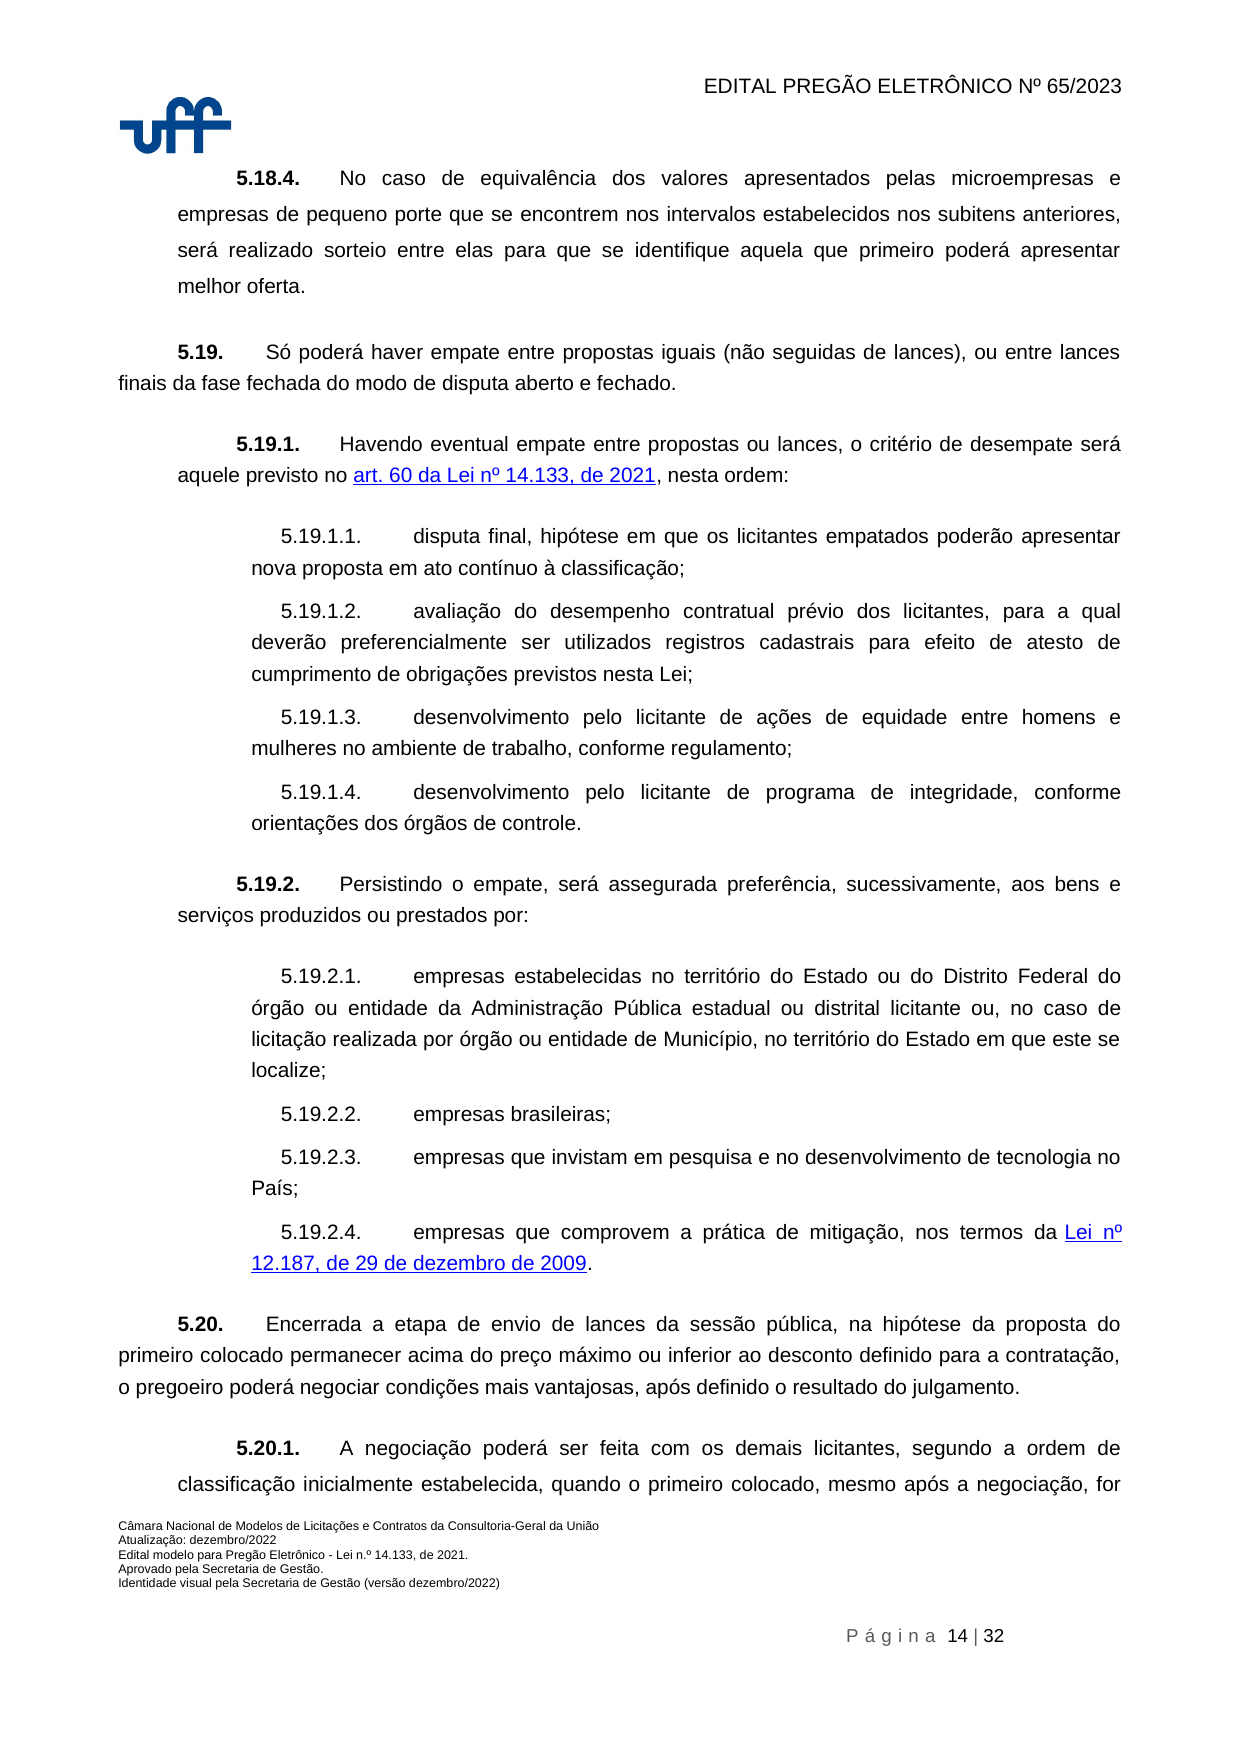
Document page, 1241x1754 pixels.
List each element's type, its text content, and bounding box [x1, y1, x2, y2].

list desenvolvimento pelo licitante de ações de equidade entre homens e mulheres no ambiente de trabalho, conforme regulamento; [251, 705, 1122, 760]
list Havendo eventual empate entre propostas ou lances, o critério de desempate será aquele previsto no art. 60 da Lei nº 14.133, de 2021, nesta ordem: [177, 432, 1122, 487]
list empresas que comprovem a prática de mitigação, nos termos da Lei nº 12.187, de 29 de dezembro de 2009. [251, 1220, 1122, 1275]
list empresas estabelecidas no território do Estado ou do Distrito Federal do órgão ou entidade da Administração Pública estadual ou distrital licitante ou, no caso de licitação realizada por órgão ou entidade de Município, no território do Estado em que este se localize; [251, 964, 1122, 1082]
list desenvolvimento pelo licitante de programa de integridade, conforme orientações dos órgãos de controle. [251, 780, 1122, 835]
list Persistindo o empate, será assegurada preferência, sucessivamente, aos bens e serviços produzidos ou prestados por: [177, 872, 1122, 927]
list empresas brasileiras; [251, 1101, 1122, 1125]
list empresas que invistam em pesquisa e no desenvolvimento de tecnologia no País; [251, 1145, 1122, 1200]
list Só poderá haver empate entre propostas iguais (não seguidas de lances), ou entre lances finais da fase fechada do modo de disputa aberto e fechado. [118, 340, 1122, 395]
list No caso de equivalência dos valores apresentados pelas microempresas e empresas de pequeno porte que se encontrem nos intervalos estabelecidos nos subitens anteriores, será realizado sorteio entre elas para que se identifique aquela que primeiro poderá apresentar melhor oferta. [177, 166, 1122, 298]
list disputa final, hipótese em que os licitantes empatados poderão apresentar nova proposta em ato contínuo à classificação; [251, 524, 1122, 579]
list avaliação do desempenho contratual prévio dos licitantes, para a qual deverão preferencialmente ser utilizados registros cadastrais para efeito de atesto de cumprimento de obrigações previstos nesta Lei; [251, 599, 1122, 685]
list Encerrada a etapa de envio de lances da sessão pública, na hipótese da proposta do primeiro colocado permanecer acima do preço máximo ou inferior ao desconto definido para a contratação, o pregoeiro poderá negociar condições mais vantajosas, após definido o resultado do julgamento. [118, 1312, 1122, 1398]
picture [118, 97, 232, 159]
